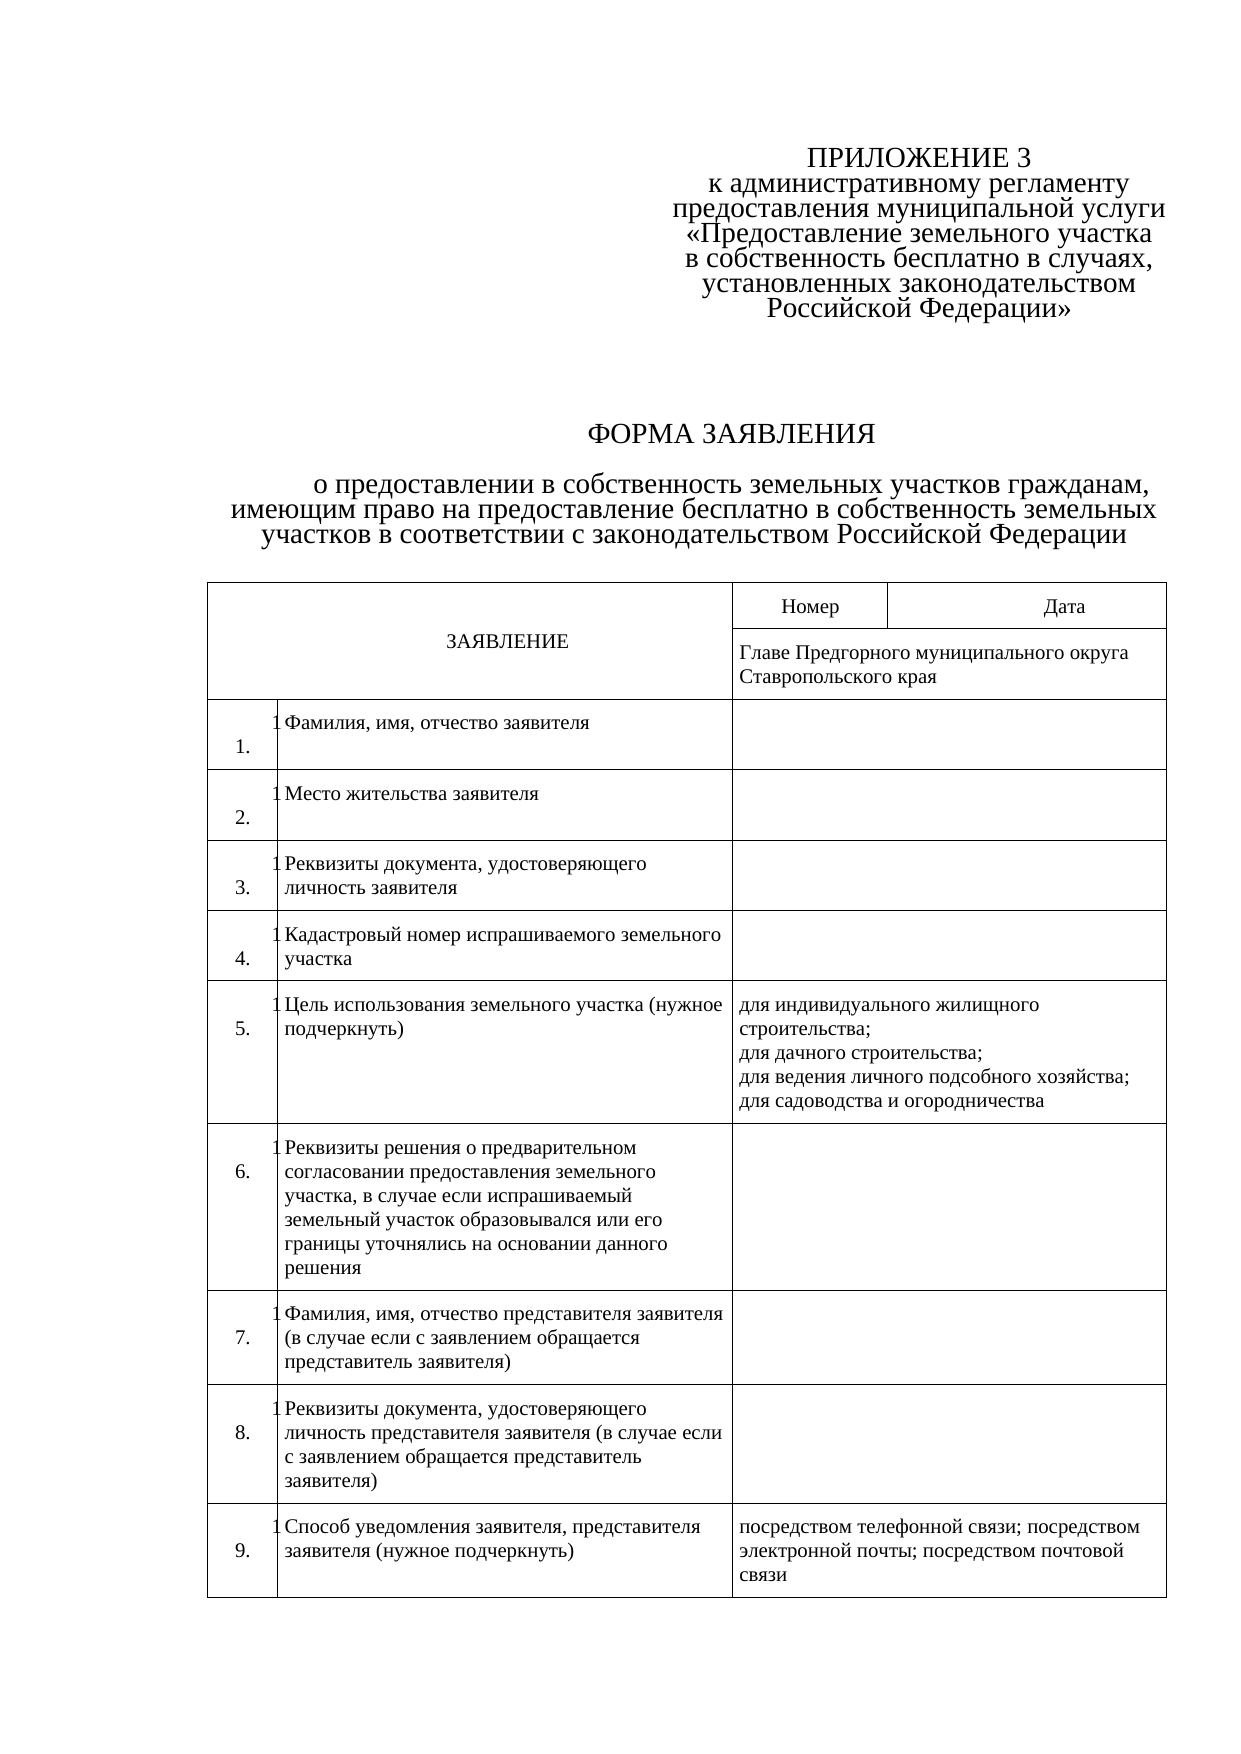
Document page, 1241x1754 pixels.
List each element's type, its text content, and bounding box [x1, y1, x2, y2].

table_header Номер [733, 583, 887, 628]
table_cell Фамилия, имя, отчество представителя заявителя (в случае если с заявлением обращается представитель заявителя) [278, 1291, 732, 1384]
table_header Дата [888, 583, 1166, 628]
text установленных законодательством [657, 273, 1181, 298]
text ПРИЛОЖЕНИЕ 3 [657, 148, 1181, 173]
table_cell 13. [208, 841, 277, 910]
table_cell Способ уведомления заявителя, представителя заявителя (нужное подчеркнуть) [278, 1504, 732, 1597]
table_cell 11. [208, 700, 277, 769]
text к административному регламенту [657, 173, 1181, 198]
table_cell Реквизиты документа, удостоверяющего личность представителя заявителя (в случае если с заявлением обращается представитель заявителя) [278, 1385, 732, 1503]
table_cell для индивидуального жилищного строительства; для дачного строительства; для ведения личного подсобного хозяйства; для садоводства и огородничества [733, 981, 1166, 1123]
table_cell [733, 770, 1166, 839]
text о предоставлении в собственность земельных участков гражданам, имеющим право на предоставление бесплатно в собственность земельных участков в соответствии с законодательством Российской Федерации [207, 473, 1181, 548]
table_cell Кадастровый номер испрашиваемого земельного участка [278, 911, 732, 980]
text предоставления муниципальной услуги [657, 198, 1181, 223]
text в собственность бесплатно в случаях, [657, 248, 1181, 273]
table_cell [733, 700, 1166, 769]
table_cell [733, 841, 1166, 910]
table_cell [733, 1291, 1166, 1384]
table_cell 14. [208, 911, 277, 980]
table_cell [733, 1124, 1166, 1289]
table_cell 16. [208, 1124, 277, 1289]
table_cell 12. [208, 770, 277, 839]
table_cell Реквизиты документа, удостоверяющего личность заявителя [278, 841, 732, 910]
table_cell 19. [208, 1504, 277, 1597]
table_cell 18. [208, 1385, 277, 1503]
table_cell Фамилия, имя, отчество заявителя [278, 700, 732, 769]
text «Предоставление земельного участка [657, 223, 1181, 248]
table_cell Главе Предгорного муниципального округа Ставропольского края [733, 629, 1166, 699]
table_cell Цель использования земельного участка (нужное подчеркнуть) [278, 981, 732, 1123]
table_cell 17. [208, 1291, 277, 1384]
text ФОРМА ЗАЯВЛЕНИЯ [207, 423, 1181, 448]
text Российской Федерации» [657, 298, 1181, 323]
table_cell Реквизиты решения о предварительном согласовании предоставления земельного участка, в случае если испрашиваемый земельный участок образовывался или его границы уточнялись на основании данного решения [278, 1124, 732, 1289]
table_cell Место жительства заявителя [278, 770, 732, 839]
table_cell [733, 911, 1166, 980]
table_header ЗАЯВЛЕНИЕ [208, 583, 732, 699]
table_cell посредством телефонной связи; посредством электронной почты; посредством почтовой связи [733, 1504, 1166, 1597]
table_cell [733, 1385, 1166, 1503]
table_cell 15. [208, 981, 277, 1123]
